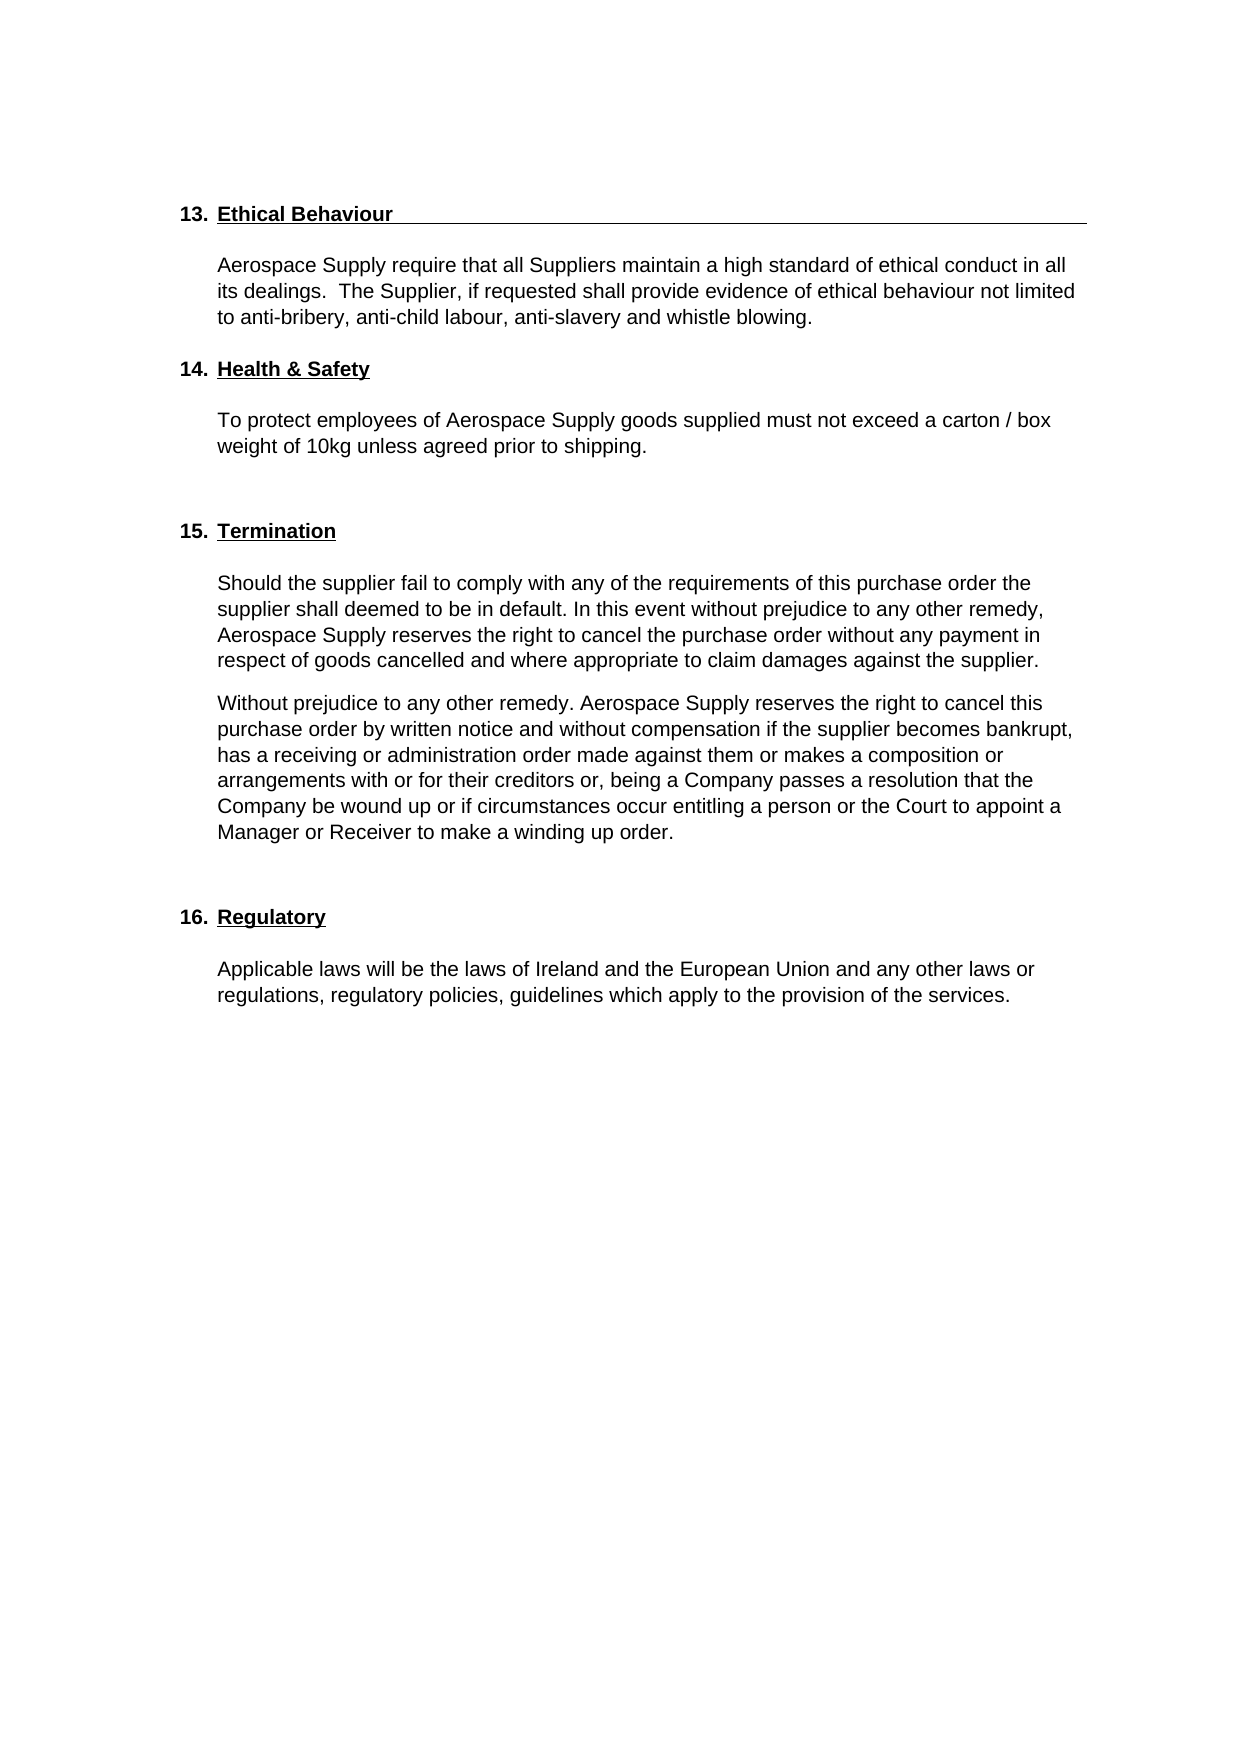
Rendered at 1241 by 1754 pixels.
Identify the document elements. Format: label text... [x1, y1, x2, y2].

list Should the supplier fail to comply with any of the requirements of this purchase order the supplier shall deemed to be in default. In this event without prejudice to any other remedy, Aerospace Supply reserves the right to cancel the purchase order without any payment in respect of goods cancelled and where appropriate to claim damages against the supplier. [217, 571, 1090, 672]
list Applicable laws will be the laws of Ireland and the European Union and any other laws or regulations, regulatory policies, guidelines which apply to the provision of the services. [217, 957, 1090, 1006]
list Regulatory [179, 905, 1090, 929]
list Ethical Behaviour [179, 202, 1090, 226]
list Aerospace Supply require that all Suppliers maintain a high standard of ethical conduct in all its dealings. The Supplier, if requested shall provide evidence of ethical behaviour not limited to anti-bribery, anti-child labour, anti-slavery and whistle blowing. [217, 253, 1090, 329]
list Health & Safety [179, 357, 1090, 381]
list Termination [179, 519, 1090, 543]
text Without prejudice to any other remedy. Aerospace Supply reserves the right to cancel this purchase order by written notice and without compensation if the supplier becomes bankrupt, has a receiving or administration order made against them or makes a composition or arrangements with or for their creditors or, being a Company passes a resolution that the Company be wound up or if circumstances occur entitling a person or the Court to appoint a Manager or Receiver to make a winding up order. [217, 691, 1090, 844]
list To protect employees of Aerospace Supply goods supplied must not exceed a carton / box weight of 10kg unless agreed prior to shipping. [217, 408, 1090, 458]
